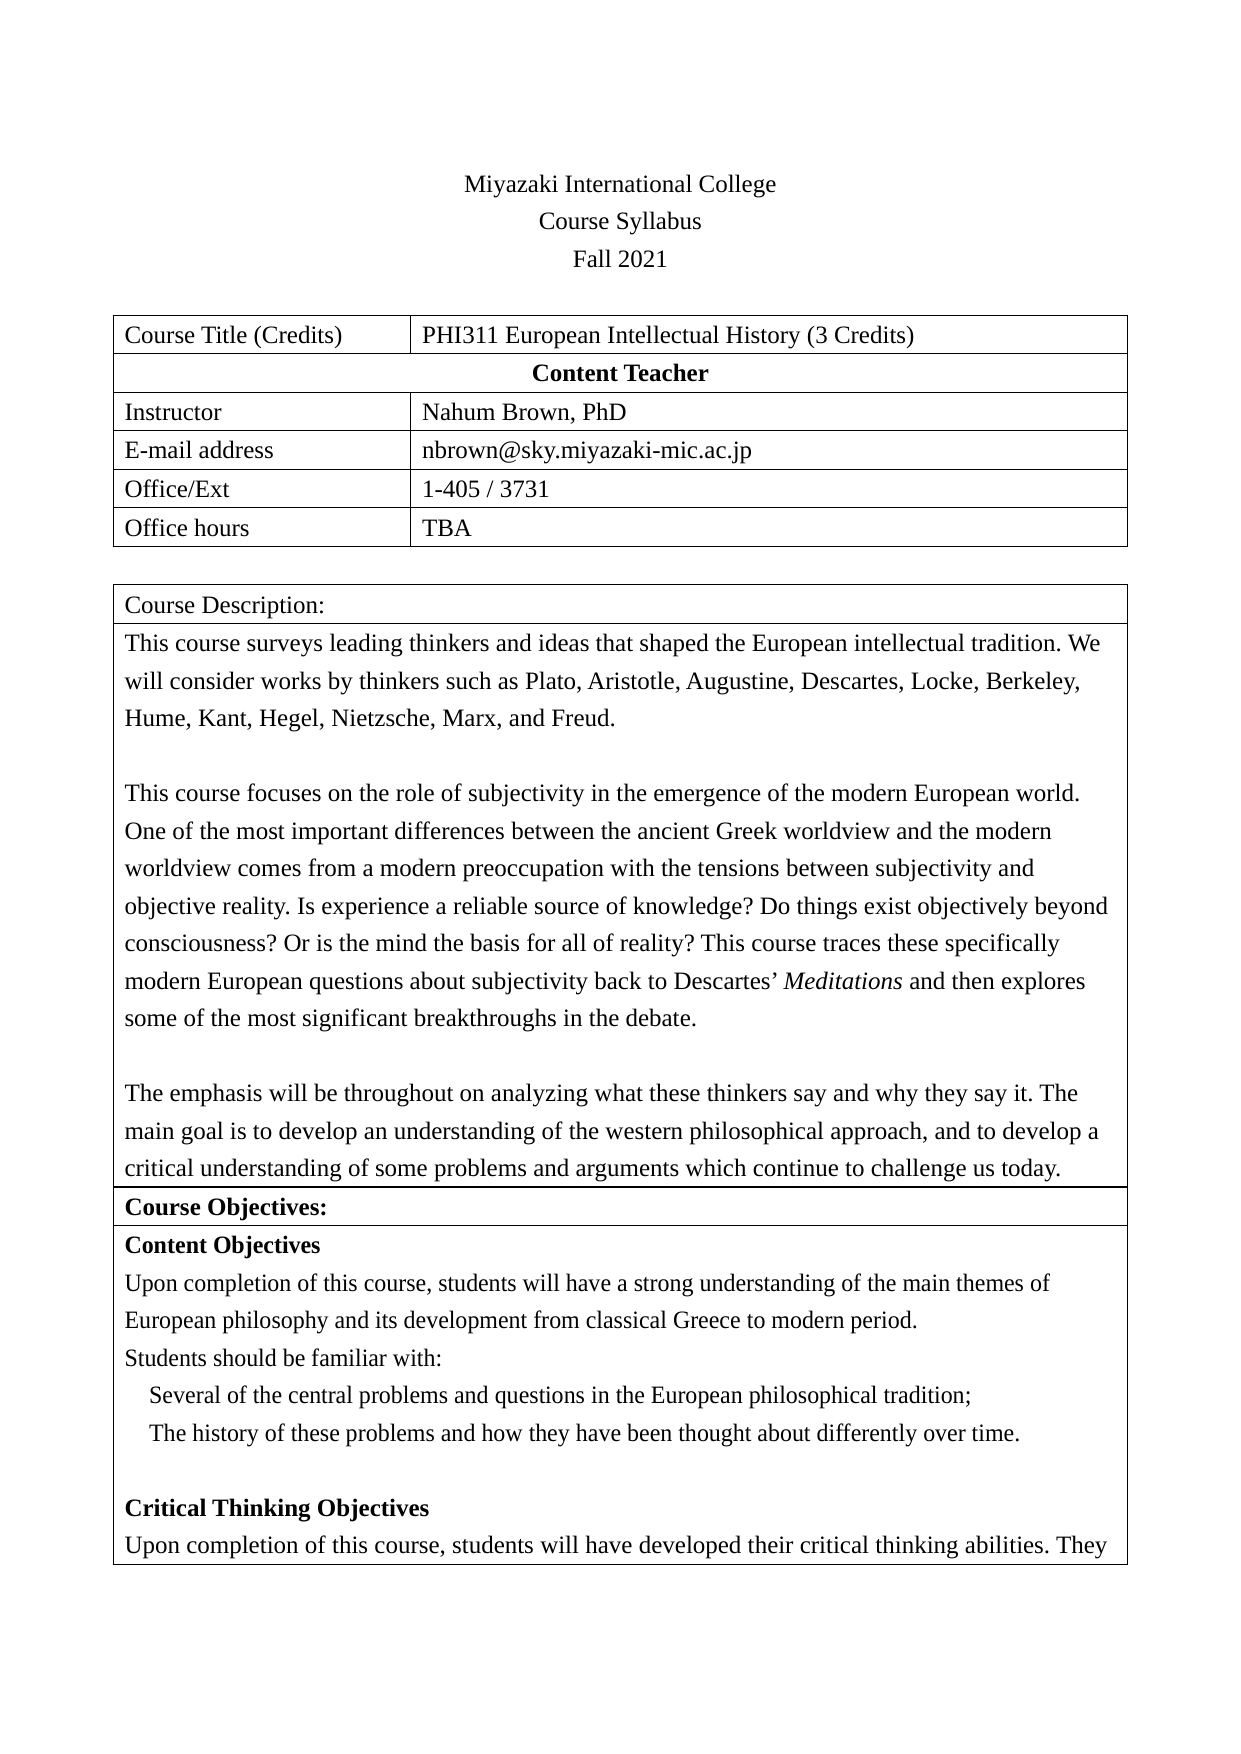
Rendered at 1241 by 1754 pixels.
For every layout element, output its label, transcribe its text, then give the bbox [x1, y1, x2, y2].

table_cell Instructor [114, 393, 410, 430]
table_cell Nahum Brown, PhD [411, 393, 1127, 430]
table_cell Office hours [114, 508, 410, 546]
table_header Course Description: [114, 585, 1127, 623]
table_cell TBA [411, 508, 1127, 546]
table_cell Course Objectives: [114, 1188, 1127, 1225]
text Fall 2021 [112, 239, 1128, 277]
table_cell 1-405 / 3731 [411, 470, 1127, 507]
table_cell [114, 1226, 1127, 1563]
text Course Syllabus [112, 202, 1128, 239]
text Miyazaki International College [112, 164, 1128, 202]
table_header Course Title (Credits) [114, 316, 410, 353]
table_cell Content Teacher [114, 354, 1127, 392]
table_cell nbrown@sky.miyazaki-mic.ac.jp [411, 431, 1127, 469]
table_cell This course surveys leading thinkers and ideas that shaped the European intellectual tradition. We will consider works by thinkers such as Plato, Aristotle, Augustine, Descartes, Locke, Berkeley, Hume, Kant, Hegel, Nietzsche, Marx, and Freud. This course focuses on the role of subjectivity in the emergence of the modern European world. One of the most important differences between the ancient Greek worldview and the modern worldview comes from a modern preoccupation with the tensions between subjectivity and objective reality. Is experience a reliable source of knowledge? Do things exist objectively beyond consciousness? Or is the mind the basis for all of reality? This course traces these specifically modern European questions about subjectivity back to Descartes’ Meditations and then explores some of the most significant breakthroughs in the debate. The emphasis will be throughout on analyzing what these thinkers say and why they say it. The main goal is to develop an understanding of the western philosophical approach, and to develop a critical understanding of some problems and arguments which continue to challenge us today. [114, 624, 1127, 1186]
table_cell Office/Ext [114, 470, 410, 507]
table_header PHI311 European Intellectual History (3 Credits) [411, 316, 1127, 353]
table_cell E-mail address [114, 431, 410, 469]
